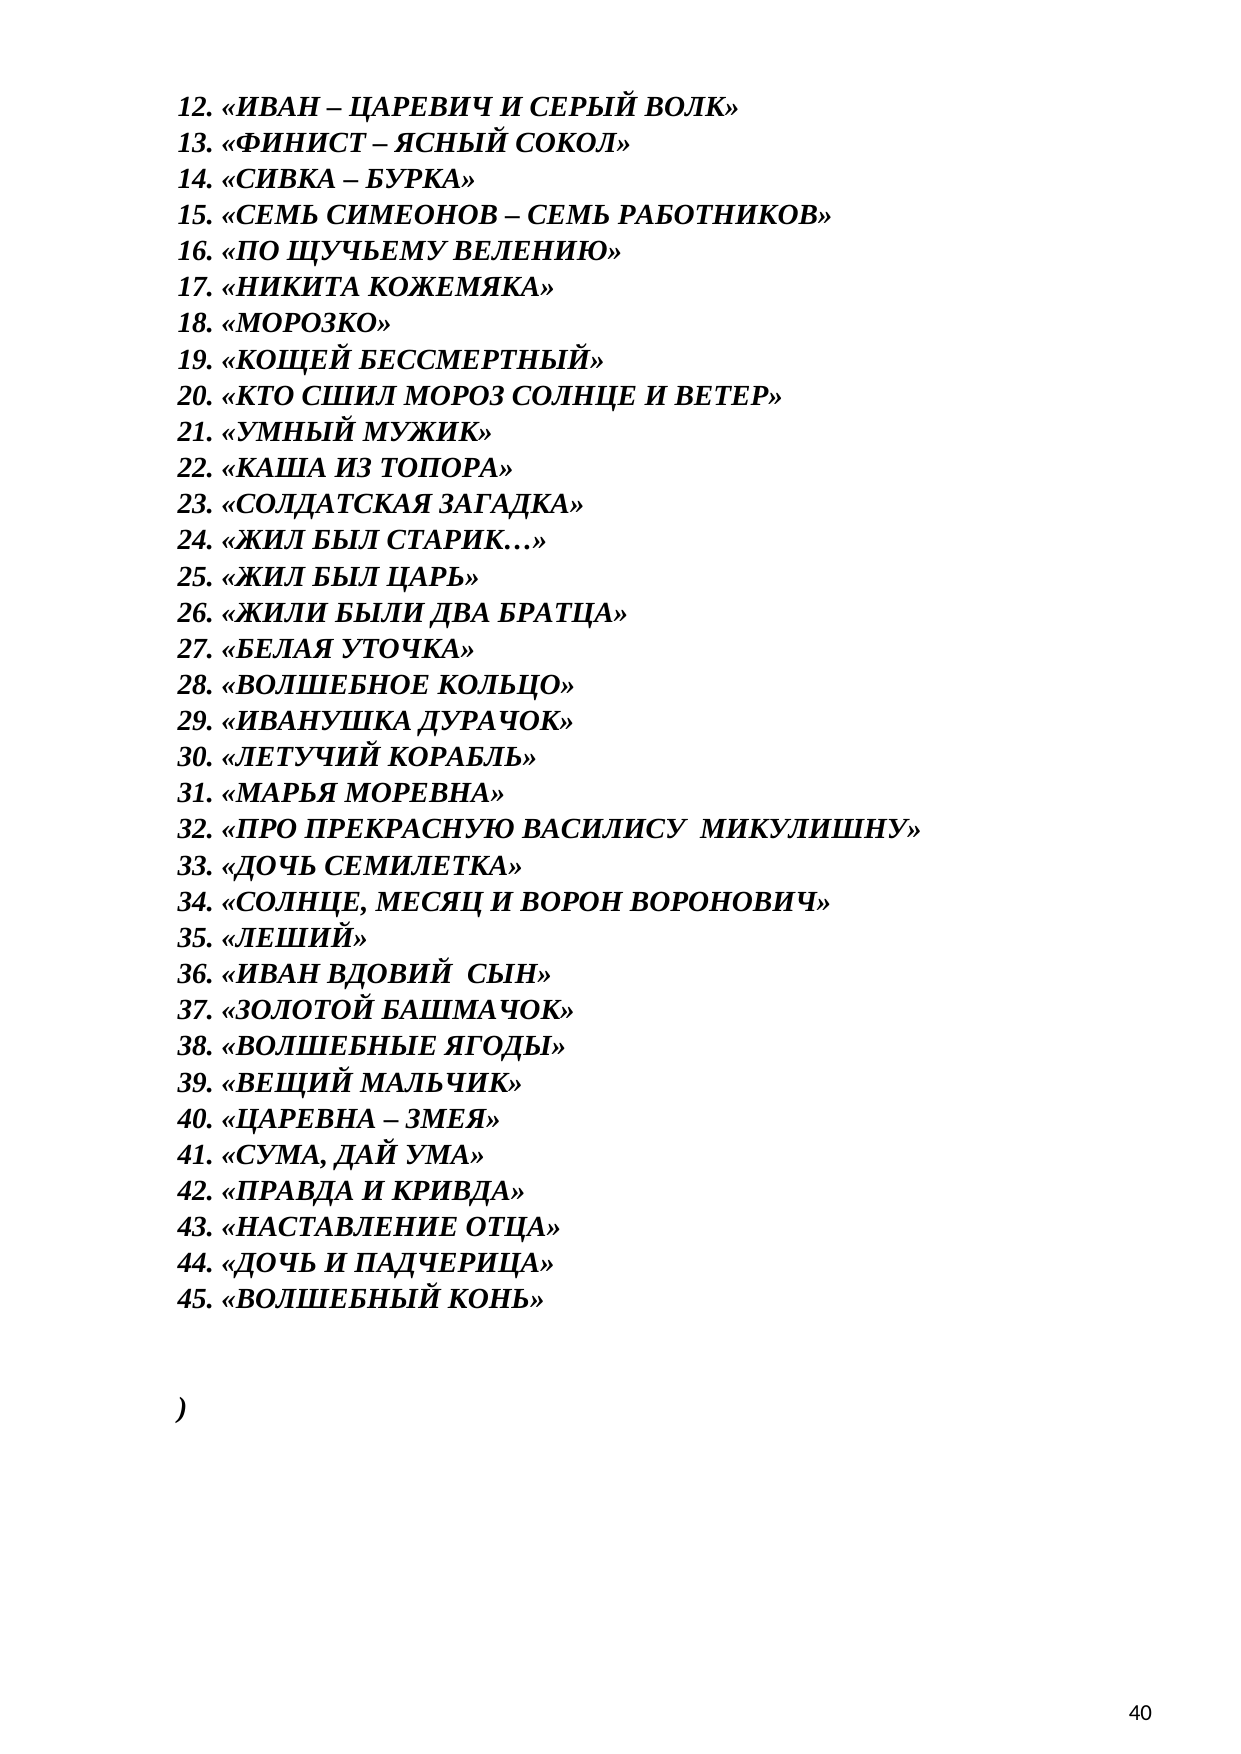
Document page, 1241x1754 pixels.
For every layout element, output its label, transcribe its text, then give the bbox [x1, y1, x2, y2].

text 28. «ВОЛШЕБНОЕ КОЛЬЦО» [177, 667, 1152, 701]
text 35. «ЛЕШИЙ» [177, 920, 1152, 954]
text 12. «ИВАН – ЦАРЕВИЧ И СЕРЫЙ ВОЛК» [177, 89, 1152, 122]
text ) [177, 1390, 1152, 1423]
text 44. «ДОЧЬ И ПАДЧЕРИЦА» [177, 1245, 1152, 1279]
text 40. «ЦАРЕВНА – ЗМЕЯ» [177, 1101, 1152, 1134]
text 22. «КАША ИЗ ТОПОРА» [177, 450, 1152, 484]
text 23. «СОЛДАТСКАЯ ЗАГАДКА» [177, 486, 1152, 520]
text 41. «СУМА, ДАЙ УМА» [177, 1137, 1152, 1171]
text 45. «ВОЛШЕБНЫЙ КОНЬ» [177, 1282, 1152, 1315]
text 27. «БЕЛАЯ УТОЧКА» [177, 631, 1152, 664]
text 15. «СЕМЬ СИМЕОНОВ – СЕМЬ РАБОТНИКОВ» [177, 197, 1152, 231]
text 14. «СИВКА – БУРКА» [177, 161, 1152, 194]
text 32. «ПРО ПРЕКРАСНУЮ ВАСИЛИСУ МИКУЛИШНУ» [177, 812, 1152, 845]
text 30. «ЛЕТУЧИЙ КОРАБЛЬ» [177, 739, 1152, 773]
text 25. «ЖИЛ БЫЛ ЦАРЬ» [177, 559, 1152, 592]
text 17. «НИКИТА КОЖЕМЯКА» [177, 269, 1152, 303]
text 42. «ПРАВДА И КРИВДА» [177, 1173, 1152, 1207]
text 18. «МОРОЗКО» [177, 306, 1152, 339]
text 24. «ЖИЛ БЫЛ СТАРИК…» [177, 522, 1152, 556]
text 29. «ИВАНУШКА ДУРАЧОК» [177, 703, 1152, 737]
text 43. «НАСТАВЛЕНИЕ ОТЦА» [177, 1209, 1152, 1243]
text 16. «ПО ЩУЧЬЕМУ ВЕЛЕНИЮ» [177, 233, 1152, 267]
text 33. «ДОЧЬ СЕМИЛЕТКА» [177, 848, 1152, 881]
text 21. «УМНЫЙ МУЖИК» [177, 414, 1152, 448]
text 26. «ЖИЛИ БЫЛИ ДВА БРАТЦА» [177, 595, 1152, 628]
text 31. «МАРЬЯ МОРЕВНА» [177, 776, 1152, 809]
text 36. «ИВАН ВДОВИЙ СЫН» [177, 956, 1152, 990]
text 13. «ФИНИСТ – ЯСНЫЙ СОКОЛ» [177, 125, 1152, 158]
text 38. «ВОЛШЕБНЫЕ ЯГОДЫ» [177, 1028, 1152, 1062]
text 34. «СОЛНЦЕ, МЕСЯЦ И ВОРОН ВОРОНОВИЧ» [177, 884, 1152, 917]
text 39. «ВЕЩИЙ МАЛЬЧИК» [177, 1065, 1152, 1098]
text 37. «ЗОЛОТОЙ БАШМАЧОК» [177, 992, 1152, 1026]
text 20. «КТО СШИЛ МОРОЗ СОЛНЦЕ И ВЕТЕР» [177, 378, 1152, 411]
text 19. «КОЩЕЙ БЕССМЕРТНЫЙ» [177, 342, 1152, 375]
